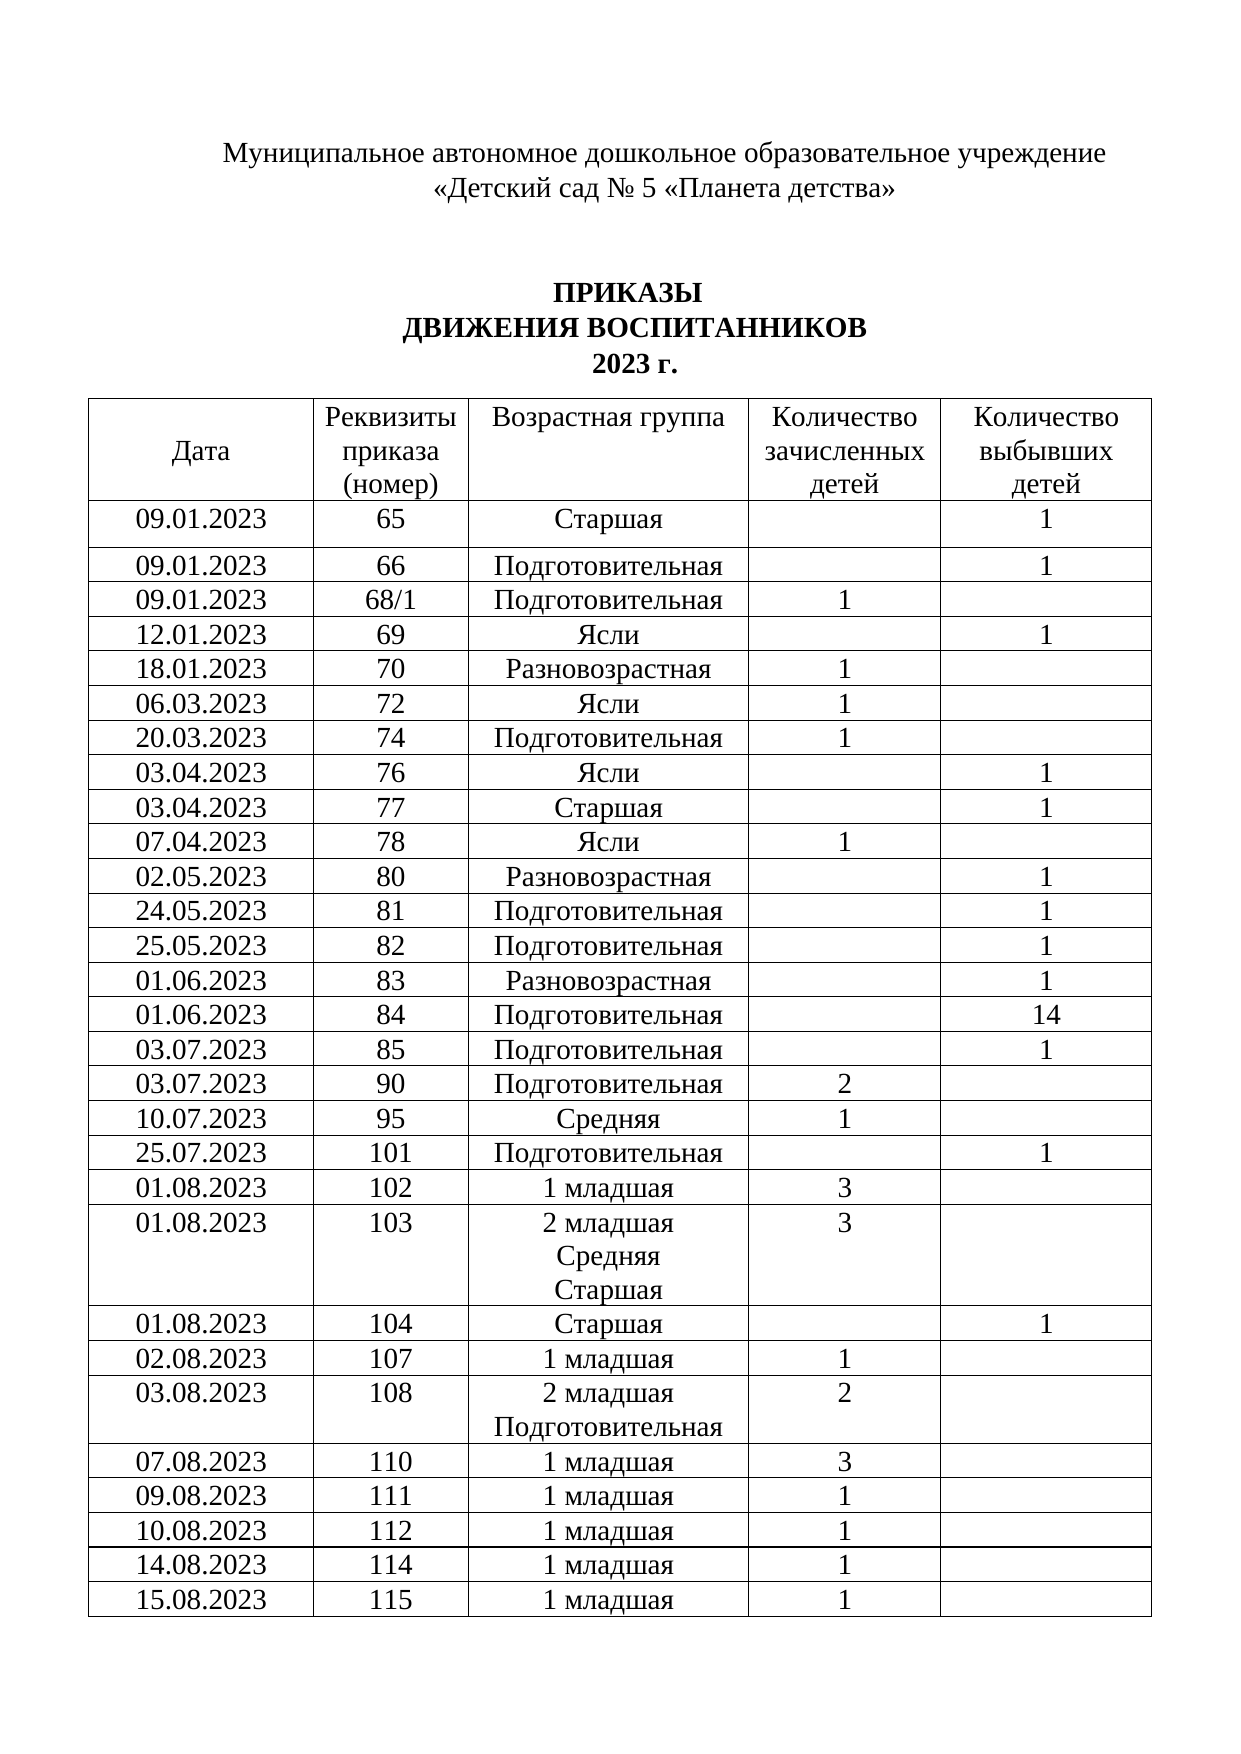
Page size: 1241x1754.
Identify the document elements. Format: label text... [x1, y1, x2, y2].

table_cell 1 [749, 721, 940, 754]
table_cell Ясли [469, 824, 748, 858]
table_header Дата [89, 399, 313, 500]
table_cell [941, 686, 1151, 719]
table_cell 25.05.2023 [89, 928, 313, 962]
table_cell [941, 1205, 1151, 1305]
table_cell 1 [941, 859, 1151, 892]
table_cell Старшая [469, 790, 748, 823]
table_cell 1 [941, 1032, 1151, 1065]
table_cell 2 [749, 1066, 940, 1100]
table_cell 01.08.2023 [89, 1205, 313, 1305]
table_cell 1 младшая [469, 1478, 748, 1512]
table_cell [749, 1136, 940, 1169]
table_cell [749, 894, 940, 927]
table_cell Ясли [469, 755, 748, 789]
table_cell 20.03.2023 [89, 721, 313, 754]
table_cell [749, 1032, 940, 1065]
table_cell 03.08.2023 [89, 1376, 313, 1443]
table_cell 1 [749, 824, 940, 858]
table_cell 1 [749, 1582, 940, 1616]
table_cell [941, 1170, 1151, 1204]
table_cell 77 [314, 790, 468, 823]
table_cell 12.01.2023 [89, 617, 313, 650]
table_cell 1 [749, 1513, 940, 1546]
table_cell 03.07.2023 [89, 1066, 313, 1100]
table_cell Разновозрастная [469, 651, 748, 685]
table_cell 1 [941, 755, 1151, 789]
table_cell [941, 824, 1151, 858]
table_cell 10.07.2023 [89, 1101, 313, 1134]
table_cell 03.07.2023 [89, 1032, 313, 1065]
table_cell 85 [314, 1032, 468, 1065]
table_header Реквизиты приказа (номер) [314, 399, 468, 500]
table_cell [941, 1548, 1151, 1581]
table_cell 108 [314, 1376, 468, 1443]
table_cell 84 [314, 997, 468, 1031]
table_cell 76 [314, 755, 468, 789]
table_cell 1 [941, 548, 1151, 581]
table_cell 18.01.2023 [89, 651, 313, 685]
table_cell Старшая [469, 1306, 748, 1340]
table_cell [749, 501, 940, 547]
table_cell 2 младшая Средняя Старшая [469, 1205, 748, 1305]
table_cell Средняя [469, 1101, 748, 1134]
text Муниципальное автономное дошкольное образовательное учреждение «Детский сад № 5 «Планета детства» [177, 135, 1152, 204]
table_cell 1 [749, 686, 940, 719]
table_cell Подготовительная [469, 1066, 748, 1100]
table_cell 103 [314, 1205, 468, 1305]
table_cell 111 [314, 1478, 468, 1512]
table_cell 1 [941, 928, 1151, 962]
table_cell 1 младшая [469, 1548, 748, 1581]
table_cell 110 [314, 1444, 468, 1477]
table_cell Подготовительная [469, 928, 748, 962]
table_cell [941, 1513, 1151, 1546]
table_cell 07.04.2023 [89, 824, 313, 858]
table_cell 1 [941, 1306, 1151, 1340]
table_cell 78 [314, 824, 468, 858]
table_cell [941, 1376, 1151, 1443]
table_cell 01.06.2023 [89, 997, 313, 1031]
table_cell 1 [749, 1341, 940, 1374]
table_cell [941, 1341, 1151, 1374]
table_cell Подготовительная [469, 582, 748, 616]
table_cell 83 [314, 963, 468, 996]
table_cell 102 [314, 1170, 468, 1204]
table_cell Старшая [469, 501, 748, 547]
table_cell [749, 1306, 940, 1340]
table_cell Разновозрастная [469, 859, 748, 892]
table_cell [749, 790, 940, 823]
table_cell [749, 997, 940, 1031]
table_cell Подготовительная [469, 1136, 748, 1169]
table_cell Подготовительная [469, 894, 748, 927]
table_cell 15.08.2023 [89, 1582, 313, 1616]
table_cell 114 [314, 1548, 468, 1581]
table_cell 1 младшая [469, 1341, 748, 1374]
table_cell 68/1 [314, 582, 468, 616]
table_cell 03.04.2023 [89, 790, 313, 823]
table_cell 3 [749, 1170, 940, 1204]
table_cell 107 [314, 1341, 468, 1374]
table_cell [941, 1582, 1151, 1616]
table_cell 72 [314, 686, 468, 719]
table_cell 1 [749, 1548, 940, 1581]
table_cell [749, 755, 940, 789]
table_cell 66 [314, 548, 468, 581]
table_cell [941, 721, 1151, 754]
table_cell 80 [314, 859, 468, 892]
table_cell [941, 1478, 1151, 1512]
table_cell 1 младшая [469, 1444, 748, 1477]
table_cell 1 [749, 1478, 940, 1512]
table_cell 09.01.2023 [89, 582, 313, 616]
table_cell Подготовительная [469, 721, 748, 754]
table_cell [749, 928, 940, 962]
table_cell 10.08.2023 [89, 1513, 313, 1546]
table_header Количество выбывших детей [941, 399, 1151, 500]
table_cell 1 [941, 894, 1151, 927]
table_cell 1 [749, 582, 940, 616]
table_cell 82 [314, 928, 468, 962]
table_cell 1 младшая [469, 1582, 748, 1616]
table_cell [749, 548, 940, 581]
table_cell 74 [314, 721, 468, 754]
table_cell [941, 582, 1151, 616]
table_cell 07.08.2023 [89, 1444, 313, 1477]
table_cell 1 младшая [469, 1170, 748, 1204]
table_cell [749, 859, 940, 892]
table_cell 101 [314, 1136, 468, 1169]
table_cell 112 [314, 1513, 468, 1546]
table_cell 104 [314, 1306, 468, 1340]
table_cell 1 [941, 1136, 1151, 1169]
table_cell 09.01.2023 [89, 501, 313, 547]
table_cell 69 [314, 617, 468, 650]
table_header Количество зачисленных детей [749, 399, 940, 500]
table_cell 2 [749, 1376, 940, 1443]
table_cell 3 [749, 1444, 940, 1477]
table_cell 06.03.2023 [89, 686, 313, 719]
table_cell 1 [941, 617, 1151, 650]
table_cell 1 [941, 963, 1151, 996]
table_cell [749, 963, 940, 996]
table_cell 02.05.2023 [89, 859, 313, 892]
table_cell 1 [749, 1101, 940, 1134]
table_header Возрастная группа [469, 399, 748, 500]
table_cell Ясли [469, 617, 748, 650]
table_cell 09.01.2023 [89, 548, 313, 581]
table_cell Подготовительная [469, 997, 748, 1031]
table_cell 95 [314, 1101, 468, 1134]
table_cell 14.08.2023 [89, 1548, 313, 1581]
table_cell 02.08.2023 [89, 1341, 313, 1374]
table_cell Подготовительная [469, 1032, 748, 1065]
table_cell 1 [941, 501, 1151, 547]
table_cell 3 [749, 1205, 940, 1305]
table_cell 1 [941, 790, 1151, 823]
table_cell 01.06.2023 [89, 963, 313, 996]
table_cell Ясли [469, 686, 748, 719]
table_cell 14 [941, 997, 1151, 1031]
table_cell 70 [314, 651, 468, 685]
table_cell 03.04.2023 [89, 755, 313, 789]
table_cell 09.08.2023 [89, 1478, 313, 1512]
table_cell Подготовительная [469, 548, 748, 581]
text ПРИКАЗЫ ДВИЖЕНИЯ ВОСПИТАННИКОВ 2023 г. [103, 275, 1152, 379]
table_cell [749, 617, 940, 650]
table_cell Разновозрастная [469, 963, 748, 996]
table_cell 115 [314, 1582, 468, 1616]
table_cell 24.05.2023 [89, 894, 313, 927]
table_cell [941, 651, 1151, 685]
table_cell 1 младшая [469, 1513, 748, 1546]
table_cell [941, 1444, 1151, 1477]
table_cell 81 [314, 894, 468, 927]
table_cell 90 [314, 1066, 468, 1100]
table_cell 25.07.2023 [89, 1136, 313, 1169]
table_cell [941, 1101, 1151, 1134]
table_cell 01.08.2023 [89, 1170, 313, 1204]
table_cell [941, 1066, 1151, 1100]
table_cell 01.08.2023 [89, 1306, 313, 1340]
table_cell 2 младшая Подготовительная [469, 1376, 748, 1443]
table_cell 65 [314, 501, 468, 547]
table_cell 1 [749, 651, 940, 685]
